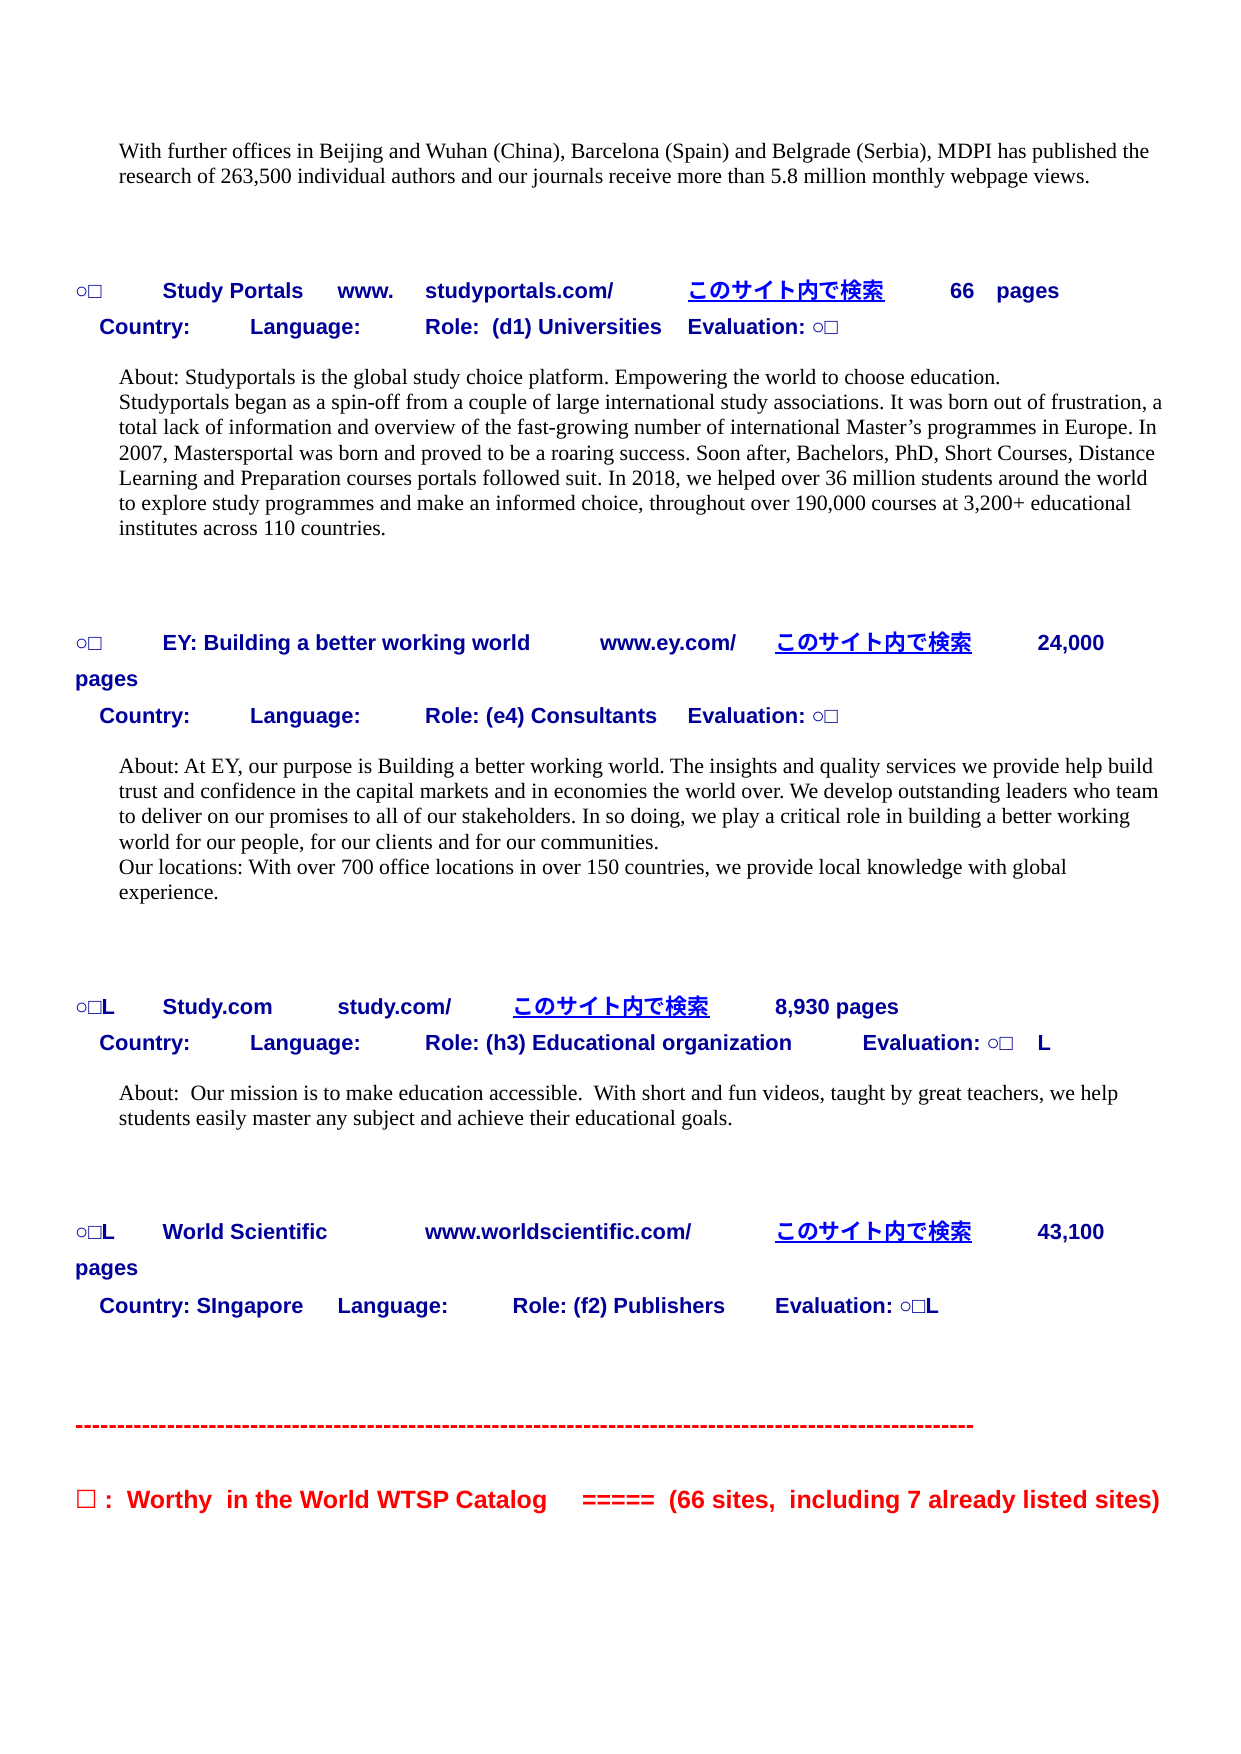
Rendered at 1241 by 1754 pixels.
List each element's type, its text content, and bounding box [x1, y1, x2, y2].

text About: Studyportals is the global study choice platform. Empowering the world to choose education. Studyportals began as a spin-off from a couple of large international study associations. It was born out of frustration, a total lack of information and overview of the fast-growing number of international Master’s programmes in Europe. In 2007, Mastersportal was born and proved to be a roaring success. Soon after, Bachelors, PhD, Short Courses, Distance Learning and Preparation courses portals followed suit. In 2018, we helped over 36 million students around the world to explore study programmes and make an informed choice, throughout over 190,000 courses at 3,200+ educational institutes across 110 countries. [119, 364, 1165, 540]
subtitle ------------------------------------------------------------------------------------------------------------ [75, 1405, 1165, 1443]
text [119, 138, 1165, 189]
subtitle ○□ Study Portals www. studyportals.com/ このサイト内で検索 66 pages Country: Language: Role: (d1) Universities Evaluation: ○□ [75, 270, 1165, 345]
subtitle ○□L Study.com study.com/ このサイト内で検索 8,930 pages Country: Language: Role: (h3) Educational organization Evaluation: ○□ L [75, 986, 1165, 1061]
subtitle ○□ EY: Building a better working world www.ey.com/ このサイト内で検索 24,000 pages Country: Language: Role: (e4) Consultants Evaluation: ○□ [75, 622, 1165, 734]
subtitle ○□L World Scientific www.worldscientific.com/ このサイト内で検索 43,100 pages Country: SIngapore Language: Role: (f2) Publishers Evaluation: ○□L [75, 1211, 1165, 1324]
text About: At EY, our purpose is Building a better working world. The insights and quality services we provide help build trust and confidence in the capital markets and in economies the world over. We develop outstanding leaders who team to deliver on our promises to all of our stakeholders. In so doing, we play a critical role in building a better working world for our people, for our clients and for our communities. Our locations: With over 700 office locations in over 150 countries, we provide local knowledge with global experience. [119, 753, 1165, 904]
subtitle ☐ : Worthy in the World WTSP Catalog ===== (66 sites, including 7 already listed sites) [75, 1480, 1165, 1518]
text About: Our mission is to make education accessible. With short and fun videos, taught by great teachers, we help students easily master any subject and achieve their educational goals. [119, 1079, 1165, 1130]
